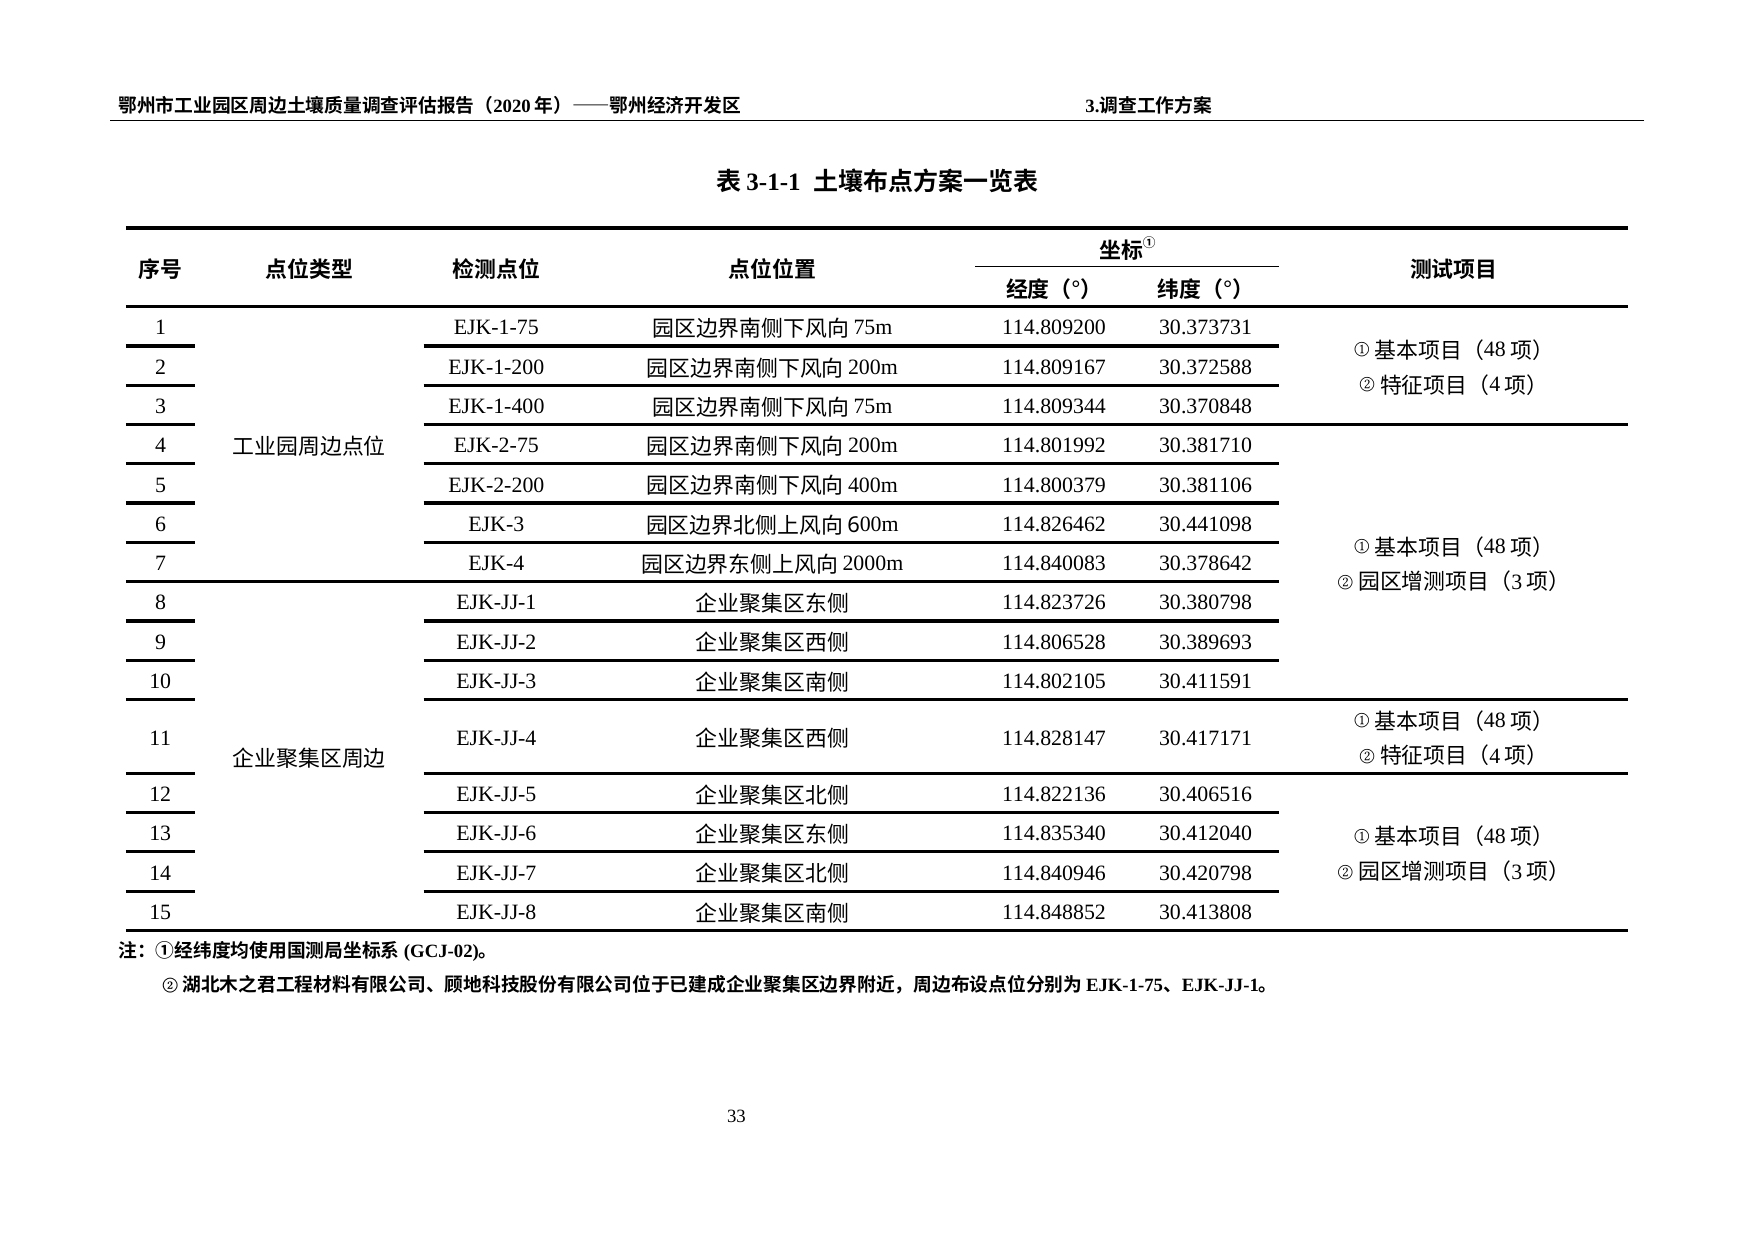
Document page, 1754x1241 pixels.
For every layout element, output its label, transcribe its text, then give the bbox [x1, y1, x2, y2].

table_cell 114.809200 [975, 308, 1132, 344]
table_cell 30.378642 [1132, 544, 1279, 580]
table_cell ①基本项目（48项） ②特征项目（4项） [1279, 308, 1628, 423]
table_header 点位位置 [569, 230, 975, 305]
table_cell 2 [126, 348, 194, 384]
table_cell 企业聚集区东侧 [569, 583, 975, 619]
table_cell 30.372588 [1132, 348, 1279, 384]
table_cell 114.826462 [975, 505, 1132, 541]
table_cell ①基本项目（48项） ②特征项目（4项） [1279, 701, 1628, 772]
table_cell EJK-JJ-1 [424, 583, 569, 619]
table_cell 30.412040 [1132, 814, 1279, 850]
table_cell 工业园周边点位 [195, 308, 423, 580]
text 表3-1-1 土壤布点方案一览表 [118, 145, 1636, 214]
table_cell 114.835340 [975, 814, 1132, 850]
table_header 检测点位 [424, 230, 569, 305]
table_cell 30.381710 [1132, 426, 1279, 462]
table_cell 15 [126, 893, 194, 929]
table_cell 30.406516 [1132, 775, 1279, 811]
table_cell 企业聚集区东侧 [569, 814, 975, 850]
table_cell 30.380798 [1132, 583, 1279, 619]
table_cell EJK-JJ-5 [424, 775, 569, 811]
table_cell 企业聚集区北侧 [569, 775, 975, 811]
table_cell EJK-2-75 [424, 426, 569, 462]
table_cell 11 [126, 701, 194, 772]
table_cell 纬度（°） [1132, 267, 1279, 305]
table_cell 30.413808 [1132, 893, 1279, 929]
table_cell 企业聚集区南侧 [569, 893, 975, 929]
table_cell EJK-JJ-3 [424, 662, 569, 698]
table_cell 114.823726 [975, 583, 1132, 619]
table_cell 园区边界北侧上风向600m [569, 505, 975, 541]
table_cell EJK-JJ-2 [424, 623, 569, 658]
table_header 序号 [126, 230, 194, 305]
table_cell 10 [126, 662, 194, 698]
table_cell 114.809344 [975, 387, 1132, 423]
table_cell 114.840083 [975, 544, 1132, 580]
table_cell 经度（°） [975, 267, 1132, 305]
table_cell 114.802105 [975, 662, 1132, 698]
table_cell EJK-JJ-7 [424, 853, 569, 889]
table_cell ①基本项目（48项） ②园区增测项目（3项） [1279, 775, 1628, 929]
table_cell 园区边界南侧下风向200m [569, 426, 975, 462]
table_cell 企业聚集区北侧 [569, 853, 975, 889]
table_cell 12 [126, 775, 194, 811]
table_cell 企业聚集区西侧 [569, 701, 975, 772]
table_cell EJK-1-200 [424, 348, 569, 384]
table_header 坐标① [975, 230, 1279, 266]
table_cell EJK-JJ-8 [424, 893, 569, 929]
table_cell EJK-1-400 [424, 387, 569, 423]
table_cell 30.411591 [1132, 662, 1279, 698]
table_cell 园区边界东侧上风向2000m [569, 544, 975, 580]
table_cell 30.381106 [1132, 465, 1279, 501]
table_cell 30.417171 [1132, 701, 1279, 772]
table_cell 14 [126, 853, 194, 889]
table_cell 30.370848 [1132, 387, 1279, 423]
table_cell 30.420798 [1132, 853, 1279, 889]
table_cell 8 [126, 583, 194, 619]
table_cell 114.840946 [975, 853, 1132, 889]
table_cell EJK-JJ-6 [424, 814, 569, 850]
table_cell EJK-JJ-4 [424, 701, 569, 772]
table_cell 6 [126, 505, 194, 541]
table_header 点位类型 [195, 230, 423, 305]
table_cell 114.800379 [975, 465, 1132, 501]
table_cell 13 [126, 814, 194, 850]
table_cell 园区边界南侧下风向75m [569, 308, 975, 344]
table_cell 企业聚集区西侧 [569, 623, 975, 658]
table_cell EJK-2-200 [424, 465, 569, 501]
table_cell 114.806528 [975, 623, 1132, 658]
table_cell 114.801992 [975, 426, 1132, 462]
table_cell 园区边界南侧下风向200m [569, 348, 975, 384]
table_cell 1 [126, 308, 194, 344]
table_cell EJK-1-75 [424, 308, 569, 344]
table_cell EJK-4 [424, 544, 569, 580]
table_header 测试项目 [1279, 230, 1628, 305]
table_cell 30.373731 [1132, 308, 1279, 344]
table_cell 114.822136 [975, 775, 1132, 811]
table_cell 企业聚集区南侧 [569, 662, 975, 698]
table_cell 5 [126, 465, 194, 501]
table_cell 园区边界南侧下风向75m [569, 387, 975, 423]
table_cell 114.828147 [975, 701, 1132, 772]
table_cell 114.809167 [975, 348, 1132, 384]
table_cell 114.848852 [975, 893, 1132, 929]
table_cell EJK-3 [424, 505, 569, 541]
table_cell 30.389693 [1132, 623, 1279, 658]
table_cell 4 [126, 426, 194, 462]
text 注：①经纬度均使用国测局坐标系 (GCJ-02)。 [118, 932, 1636, 966]
table_cell 3 [126, 387, 194, 423]
table_cell 园区边界南侧下风向400m [569, 465, 975, 501]
table_cell 企业聚集区周边 [195, 583, 423, 929]
text ②湖北木之君工程材料有限公司、顾地科技股份有限公司位于已建成企业聚集区边界附近，周边布设点位分别为EJK-1-75、EJK-JJ-1。 [118, 966, 1636, 1001]
table_cell 9 [126, 623, 194, 658]
table_cell 7 [126, 544, 194, 580]
table_cell 30.441098 [1132, 505, 1279, 541]
table_cell ①基本项目（48项） ②园区增测项目（3项） [1279, 426, 1628, 698]
